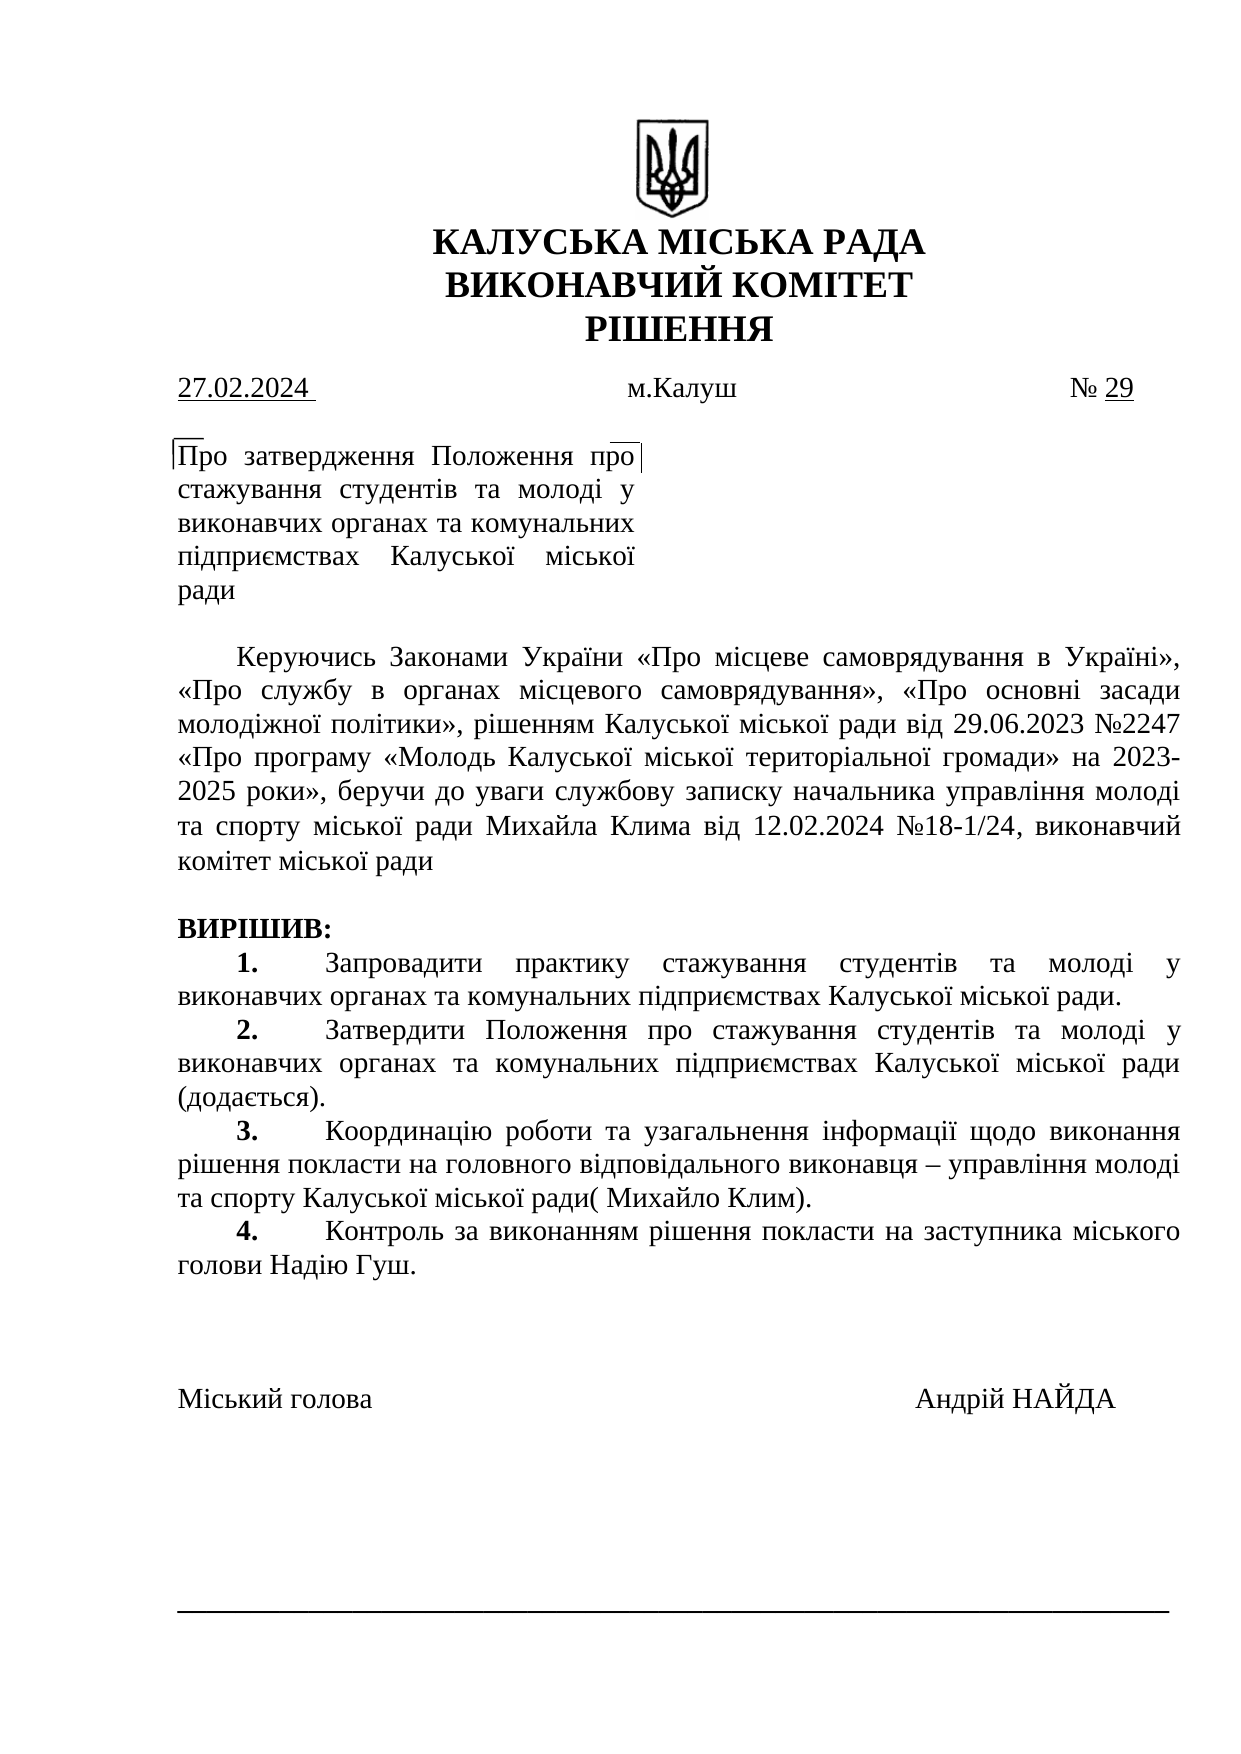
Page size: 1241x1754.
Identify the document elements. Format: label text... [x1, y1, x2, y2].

text 27.02.2024 м.Калуш № 29 [177, 371, 1181, 404]
text Міський голова Андрій НАЙДА [177, 1381, 1181, 1414]
text 3. Координацію роботи та узагальнення інформації щодо виконання рішення покласти на головного відповідального виконавця – управління молоді та спорту Калуської міської ради( Михайло Клим). [177, 1113, 1181, 1213]
text 1. Запровадити практику стажування студентів та молоді у виконавчих органах та комунальних підприємствах Калуської міської ради. [177, 945, 1181, 1012]
subtitle ВИКОНАВЧИЙ КОМІТЕТ [177, 263, 1181, 306]
subtitle КАЛУСЬКА МІСЬКА РАДА [177, 220, 1181, 263]
text 4. Контроль за виконанням рішення покласти на заступника міського голови Надію Гуш. [177, 1213, 1181, 1280]
text ВИРІШИВ: [177, 911, 1181, 945]
text Керуючись Законами України «Про місцеве самоврядування в Україні», «Про службу в органах місцевого самоврядування», «Про основні засади молодіжної політики», рішенням Калуської міської ради від 29.06.2023 №2247 «Про програму «Молодь Калуської міської територіальної громади» на 2023-2025 роки», беручи до уваги службову записку начальника управління молоді та спорту міської ради Михайла Клима від 12.02.2024 №18-1/24, виконавчий комітет міської ради [177, 639, 1181, 878]
text 2. Затвердити Положення про стажування студентів та молоді у виконавчих органах та комунальних підприємствах Калуської міської ради (додається). [177, 1012, 1181, 1113]
text Про затвердження Положення про стажування студентів та молоді у виконавчих органах та комунальних підприємствах Калуської міської ради [177, 438, 635, 605]
subtitle РІШЕННЯ [177, 306, 1181, 349]
text ____________________________________________________________________ [177, 1582, 1181, 1616]
